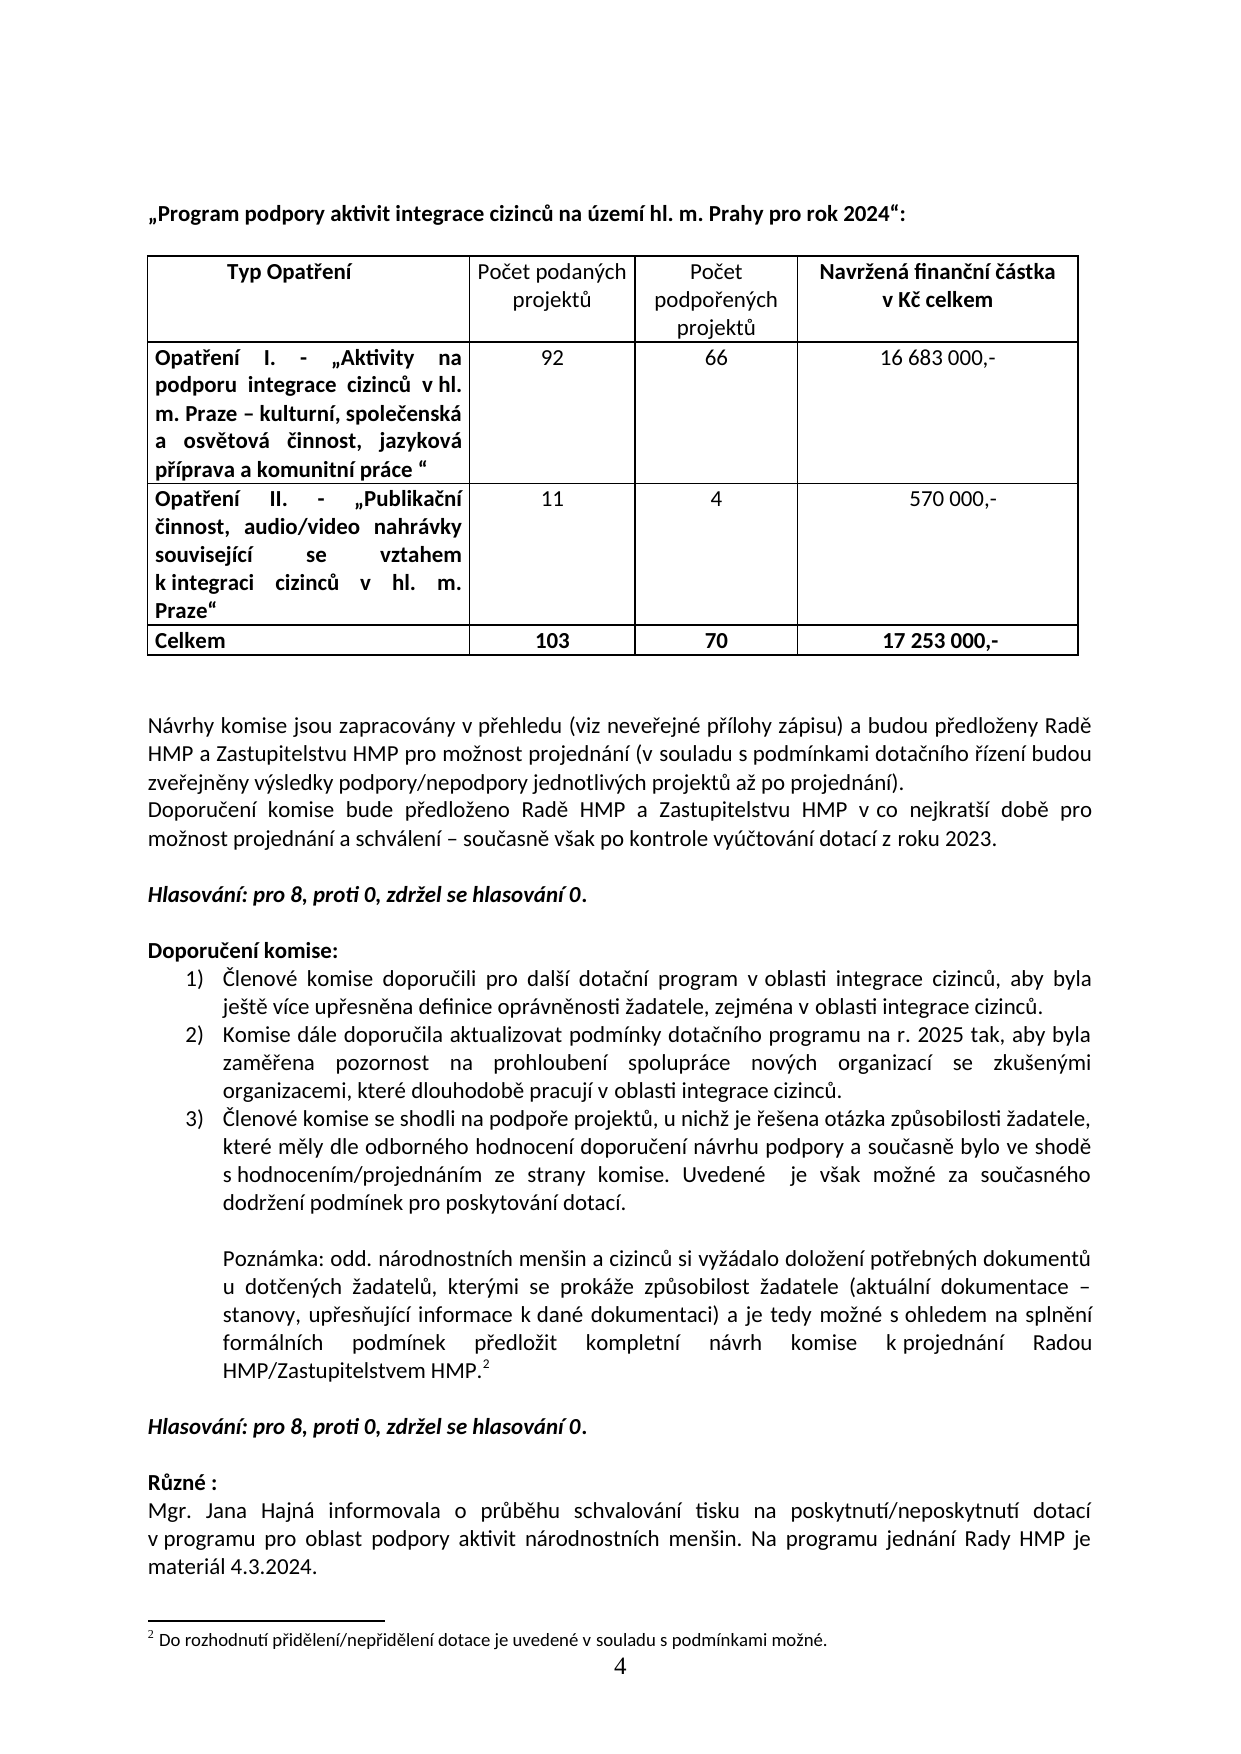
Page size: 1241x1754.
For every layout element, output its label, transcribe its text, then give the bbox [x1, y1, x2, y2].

text Doporučení komise bude předloženo Radě HMP a Zastupitelstvu HMP v co nejkratší době pro možnost projednání a schválení – současně však po kontrole vyúčtování dotací z roku 2023. [148, 796, 1092, 852]
table_header Navržená finanční částka v Kč celkem [798, 257, 1077, 341]
table_cell 70 [636, 626, 797, 654]
table_header Počet podpořených projektů [636, 257, 797, 341]
table_cell 17 253 000,- [798, 626, 1077, 654]
table_cell Opatření II. - „Publikační činnost, audio/video nahrávky související se vztahem k integraci cizinců v hl. m. Praze“ [148, 484, 469, 624]
list Komise dále doporučila aktualizovat podmínky dotačního programu na r. 2025 tak, aby byla zaměřena pozornost na prohloubení spolupráce nových organizací se zkušenými organizacemi, které dlouhodobě pracují v oblasti integrace cizinců. [185, 1020, 1092, 1104]
table_cell 66 [636, 343, 797, 483]
table_cell 11 [470, 484, 634, 624]
text „Program podpory aktivit integrace cizinců na území hl. m. Prahy pro rok 2024“: [148, 199, 1092, 227]
list Poznámka: odd. národnostních menšin a cizinců si vyžádalo doložení potřebných dokumentů u dotčených žadatelů, kterými se prokáže způsobilost žadatele (aktuální dokumentace – stanovy, upřesňující informace k dané dokumentaci) a je tedy možné s ohledem na splnění formálních podmínek předložit kompletní návrh komise k projednání Radou HMP/Zastupitelstvem HMP. [223, 1244, 1092, 1384]
table_header Počet podaných projektů [470, 257, 634, 341]
text Různé : [148, 1468, 1092, 1496]
text Hlasování: pro 8, proti 0, zdržel se hlasování 0. [148, 1412, 1092, 1440]
table_header Typ Opatření [148, 257, 469, 341]
table_cell 570 000,- [798, 484, 1077, 624]
text Mgr. Jana Hajná informovala o průběhu schvalování tisku na poskytnutí/neposkytnutí dotací v programu pro oblast podpory aktivit národnostních menšin. Na programu jednání Rady HMP je materiál 4.3.2024. [148, 1496, 1092, 1580]
text Doporučení komise: [148, 936, 1092, 964]
table_cell Celkem [148, 626, 469, 654]
list Členové komise doporučili pro další dotační program v oblasti integrace cizinců, aby byla ještě více upřesněna definice oprávněnosti žadatele, zejména v oblasti integrace cizinců. [185, 964, 1092, 1020]
table_cell 16 683 000,- [798, 343, 1077, 483]
list Členové komise se shodli na podpoře projektů, u nichž je řešena otázka způsobilosti žadatele, které měly dle odborného hodnocení doporučení návrhu podpory a současně bylo ve shodě s hodnocením/projednáním ze strany komise. Uvedené je však možné za současného dodržení podmínek pro poskytování dotací. [185, 1104, 1092, 1216]
table_cell 92 [470, 343, 634, 483]
table_cell Opatření I. - „Aktivity na podporu integrace cizinců v hl. m. Praze – kulturní, společenská a osvětová činnost, jazyková příprava a komunitní práce “ [148, 343, 469, 483]
table_cell 4 [636, 484, 797, 624]
text Návrhy komise jsou zapracovány v přehledu (viz neveřejné přílohy zápisu) a budou předloženy Radě HMP a Zastupitelstvu HMP pro možnost projednání (v souladu s podmínkami dotačního řízení budou zveřejněny výsledky podpory/nepodpory jednotlivých projektů až po projednání). [148, 712, 1092, 796]
text Hlasování: pro 8, proti 0, zdržel se hlasování 0. [148, 880, 1092, 908]
table_cell 103 [470, 626, 634, 654]
